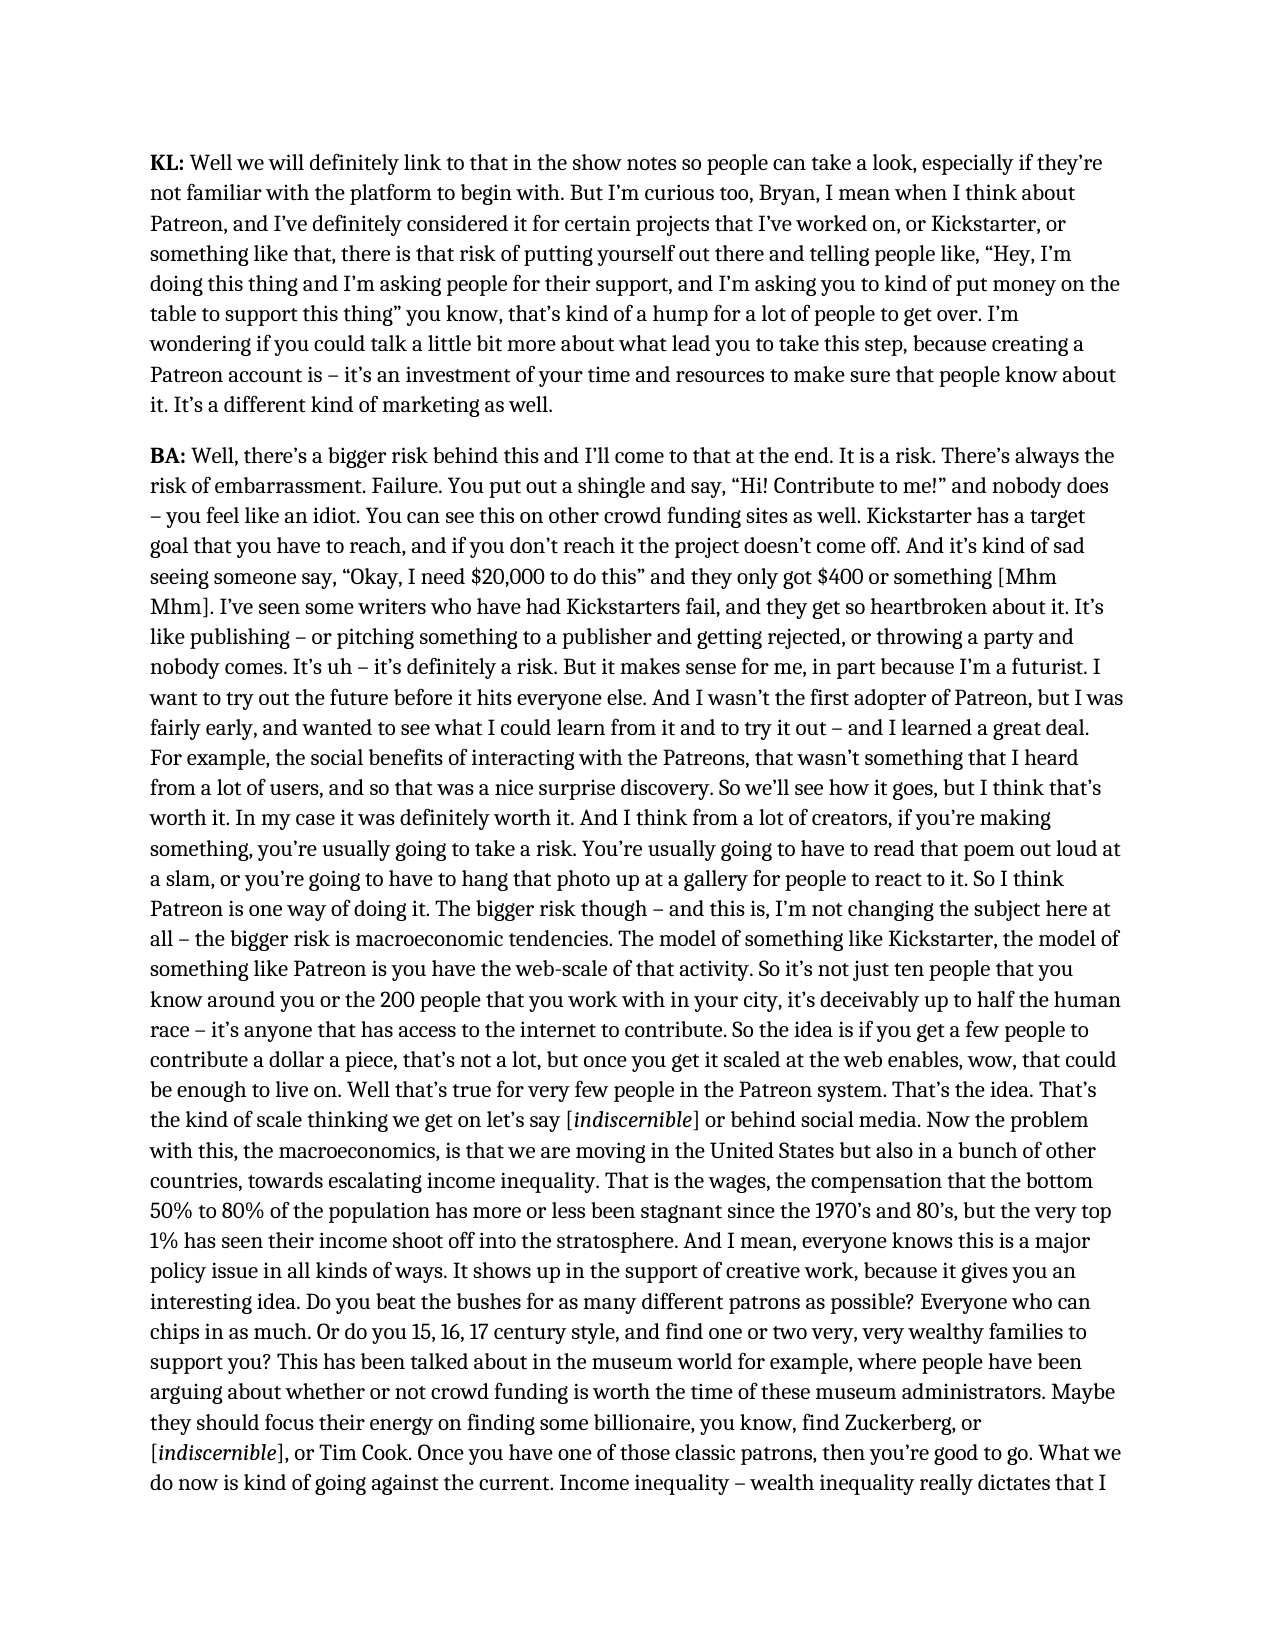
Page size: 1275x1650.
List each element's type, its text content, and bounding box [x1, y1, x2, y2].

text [150, 443, 1125, 1496]
text KL: Well we will definitely link to that in the show notes so people can take a look, especially if they’re not familiar with the platform to begin with. But I’m curious too, Bryan, I mean when I think about Patreon, and I’ve definitely considered it for certain projects that I’ve worked on, or Kickstarter, or something like that, there is that risk of putting yourself out there and telling people like, “Hey, I’m doing this thing and I’m asking people for their support, and I’m asking you to kind of put money on the table to support this thing” you know, that’s kind of a hump for a lot of people to get over. I’m wondering if you could talk a little bit more about what lead you to take this step, because creating a Patreon account is – it’s an investment of your time and resources to make sure that people know about it. It’s a different kind of marketing as well. [150, 150, 1125, 418]
